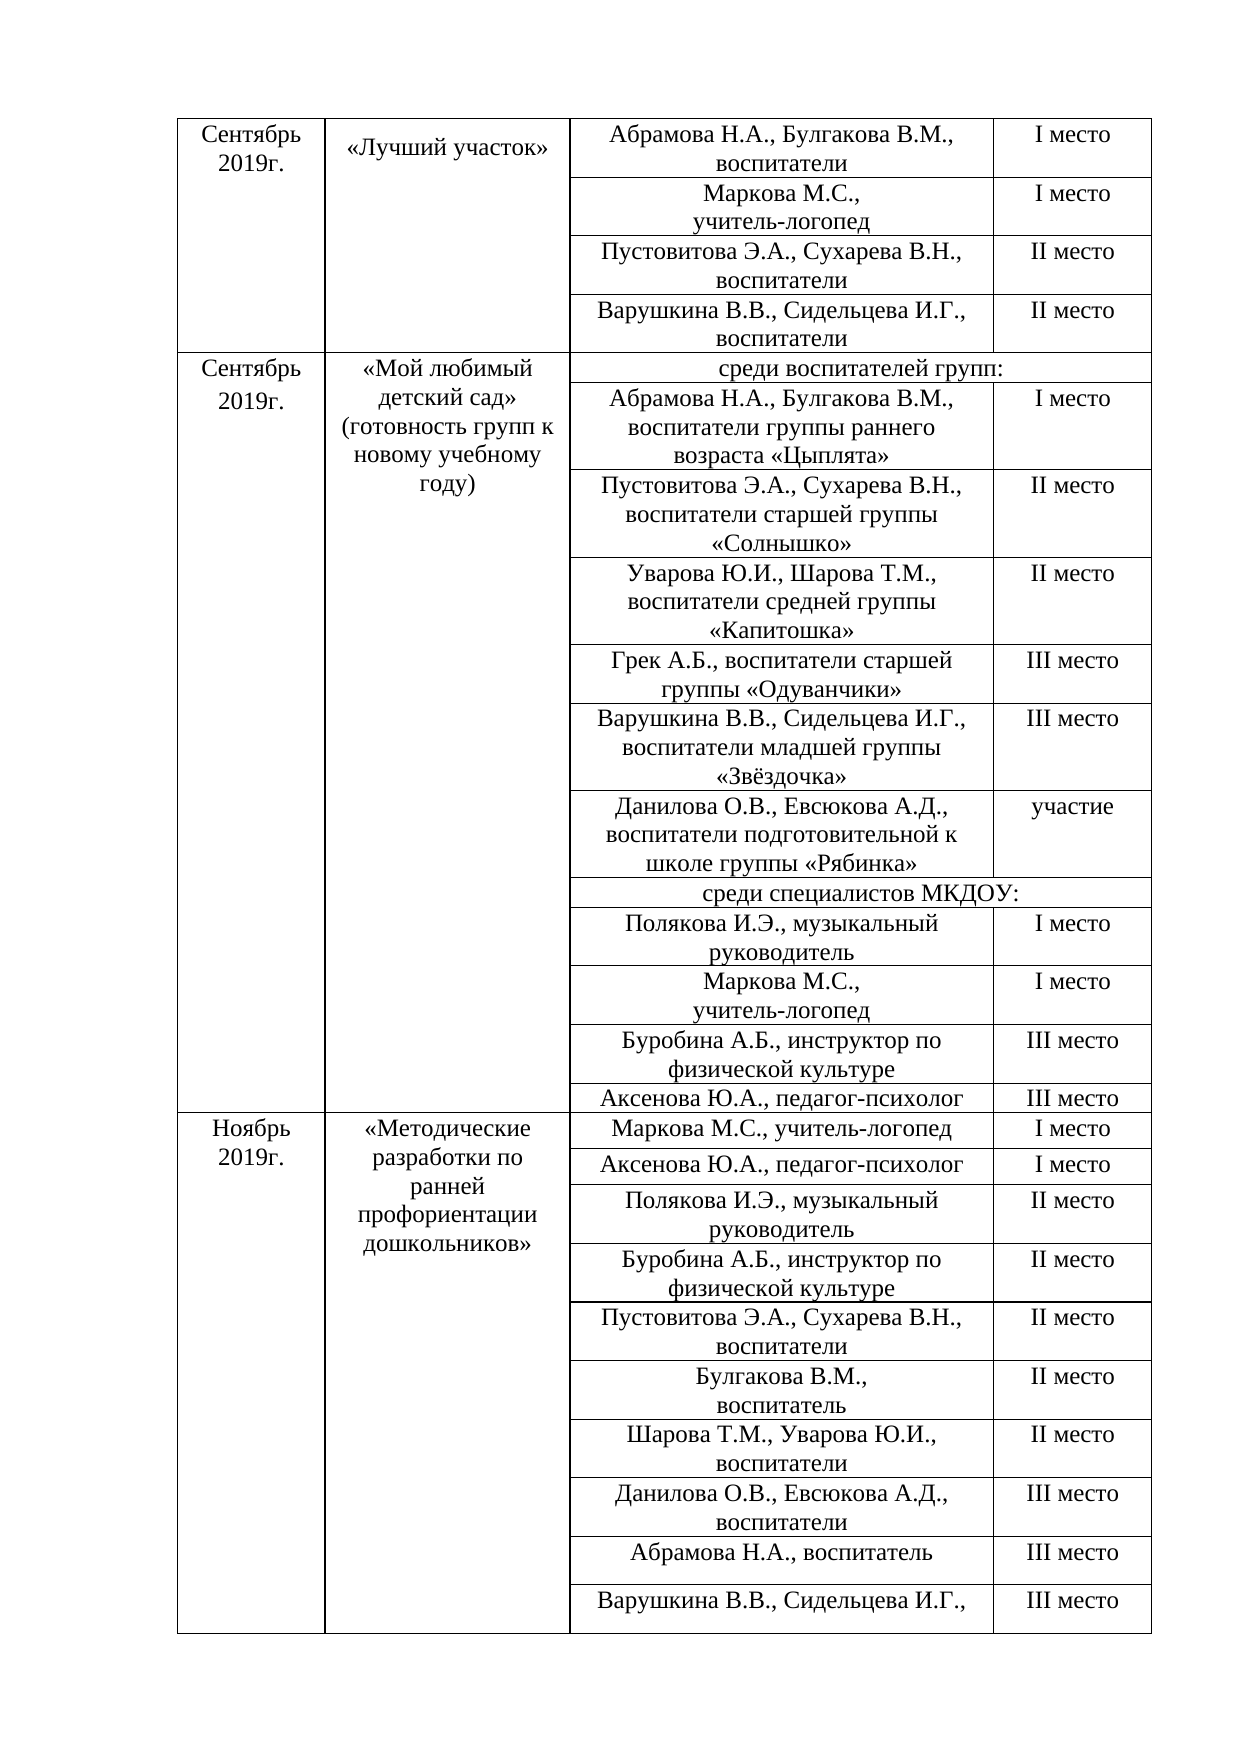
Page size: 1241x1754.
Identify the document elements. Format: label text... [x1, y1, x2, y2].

table_cell Буробина А.Б., инструктор по физической культуре [571, 1025, 993, 1082]
table_cell III место [994, 1478, 1151, 1536]
table_cell I место [994, 908, 1151, 965]
table_cell I место [994, 966, 1151, 1024]
table_cell Варушкина В.В., Сидельцева И.Г., воспитатели [571, 295, 993, 352]
table_cell участие [994, 791, 1151, 877]
table_cell III место [994, 1084, 1151, 1112]
table_cell «Мой любимый детский сад» (готовность групп к новому учебному году) [326, 353, 569, 1112]
table_cell Данилова О.В., Евсюкова А.Д., воспитатели подготовительной к школе группы «Рябинка» [571, 791, 993, 877]
table_cell III место [994, 1025, 1151, 1082]
table_cell Абрамова Н.А., Булгакова В.М., воспитатели [571, 119, 993, 177]
table_cell Маркова М.С., учитель-логопед [571, 178, 993, 235]
table_cell Грек А.Б., воспитатели старшей группы «Одуванчики» [571, 645, 993, 702]
table_cell Аксенова Ю.А., педагог-психолог [571, 1084, 993, 1112]
table_cell «Лучший участок» [326, 119, 569, 352]
table_cell I место [994, 178, 1151, 235]
table_cell Пустовитова Э.А., Сухарева В.Н., воспитатели старшей группы «Солнышко» [571, 470, 993, 557]
table_cell III место [994, 1585, 1151, 1633]
table_cell I место [994, 383, 1151, 469]
table_cell II место [994, 236, 1151, 294]
table_cell Маркова М.С., учитель-логопед [571, 1113, 993, 1148]
table_cell Пустовитова Э.А., Сухарева В.Н., воспитатели [571, 236, 993, 294]
table_cell «Методические разработки по ранней профориентации дошкольников» [326, 1113, 569, 1633]
table_cell II место [994, 1420, 1151, 1477]
table_cell среди специалистов МКДОУ: [571, 878, 1151, 907]
table_cell Шарова Т.М., Уварова Ю.И., воспитатели [571, 1420, 993, 1477]
table_cell Буробина А.Б., инструктор по физической культуре [571, 1244, 993, 1301]
table_cell Абрамова Н.А., Булгакова В.М., воспитатели группы раннего возраста «Цыплята» [571, 383, 993, 469]
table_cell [571, 1585, 993, 1633]
table_cell III место [994, 704, 1151, 790]
table_cell среди воспитателей групп: [571, 353, 1151, 382]
table_cell III место [994, 1537, 1151, 1584]
table_cell I место [994, 119, 1151, 177]
table_cell Маркова М.С., учитель-логопед [571, 966, 993, 1024]
table_cell Данилова О.В., Евсюкова А.Д., воспитатели [571, 1478, 993, 1536]
table_cell II место [994, 470, 1151, 557]
table_cell II место [994, 1185, 1151, 1243]
table_cell Аксенова Ю.А., педагог-психолог [571, 1149, 993, 1184]
table_cell Сентябрь 2019г. [178, 119, 324, 352]
table_cell Полякова И.Э., музыкальный руководитель [571, 908, 993, 965]
table_cell II место [994, 1244, 1151, 1301]
table_cell Булгакова В.М., воспитатель [571, 1361, 993, 1418]
table_cell I место [994, 1149, 1151, 1184]
table_cell Пустовитова Э.А., Сухарева В.Н., воспитатели [571, 1303, 993, 1360]
table_cell II место [994, 295, 1151, 352]
table_cell Уварова Ю.И., Шарова Т.М., воспитатели средней группы «Капитошка» [571, 558, 993, 644]
table_cell II место [994, 558, 1151, 644]
table_cell Полякова И.Э., музыкальный руководитель [571, 1185, 993, 1243]
table_cell Сентябрь 2019г. [178, 353, 324, 1112]
table_cell III место [994, 645, 1151, 702]
table_cell II место [994, 1361, 1151, 1418]
table_cell I место [994, 1113, 1151, 1148]
table_cell Ноябрь 2019г. [178, 1113, 324, 1633]
table_cell II место [994, 1303, 1151, 1360]
table_cell Варушкина В.В., Сидельцева И.Г., воспитатели младшей группы «Звёздочка» [571, 704, 993, 790]
table_cell Абрамова Н.А., воспитатель [571, 1537, 993, 1584]
